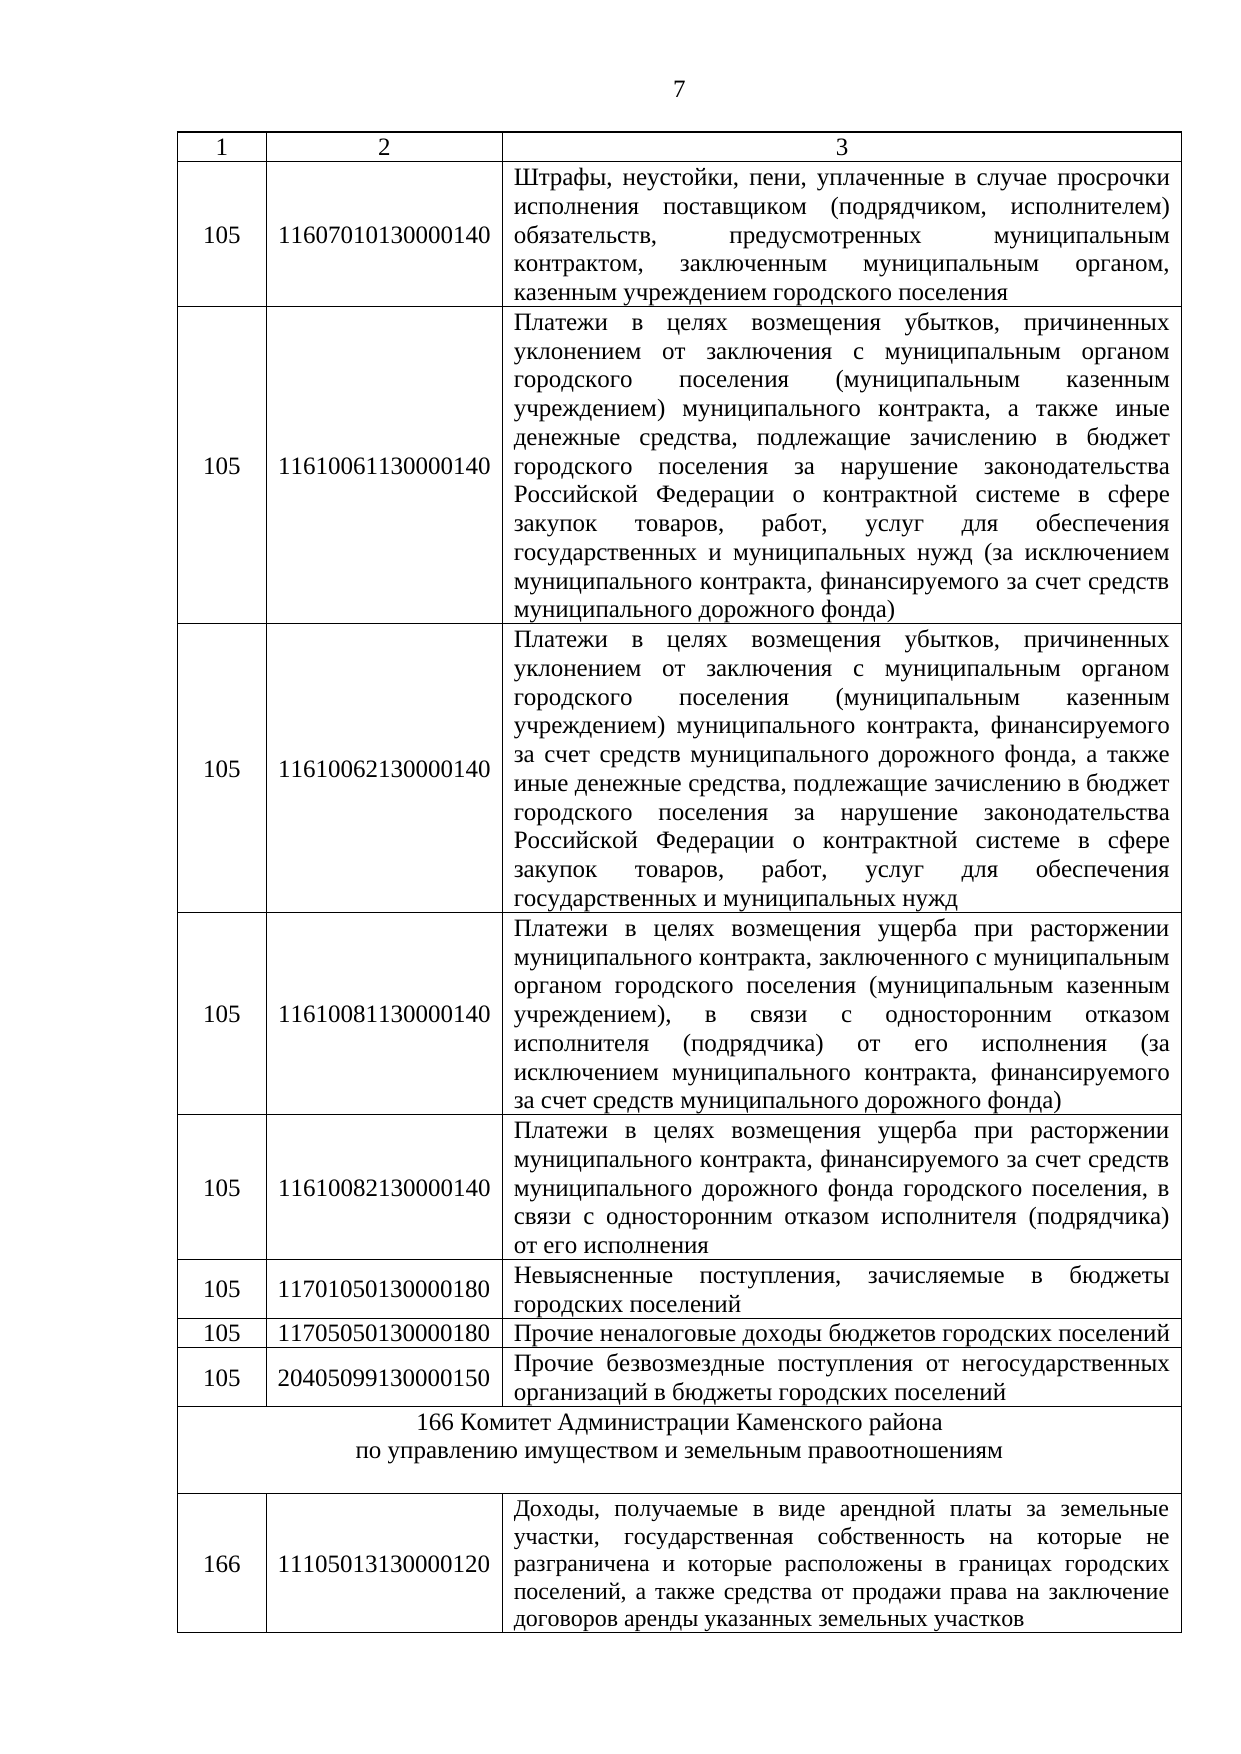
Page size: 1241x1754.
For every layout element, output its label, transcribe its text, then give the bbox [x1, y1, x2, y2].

table_cell Платежи в целях возмещения убытков, причиненных уклонением от заключения с муниципальным органом городского поселения (муниципальным казенным учреждением) муниципального контракта, а также иные денежные средства, подлежащие зачислению в бюджет городского поселения за нарушение законодательства Российской Федерации о контрактной системе в сфере закупок товаров, работ, услуг для обеспечения государственных и муниципальных нужд (за исключением муниципального контракта, финансируемого за счет средств муниципального дорожного фонда) [503, 307, 1181, 623]
table_cell Платежи в целях возмещения ущерба при расторжении муниципального контракта, заключенного с муниципальным органом городского поселения (муниципальным казенным учреждением), в связи с односторонним отказом исполнителя (подрядчика) от его исполнения (за исключением муниципального контракта, финансируемого за счет средств муниципального дорожного фонда) [503, 913, 1181, 1114]
table_cell Прочие безвозмездные поступления от негосударственных организаций в бюджеты городских поселений [503, 1348, 1181, 1406]
table_cell Доходы, получаемые в виде арендной платы за земельные участки, государственная собственность на которые не разграничена и которые расположены в границах городских поселений, а также средства от продажи права на заключение договоров аренды указанных земельных участков [503, 1494, 1181, 1632]
table_cell 166 [178, 1494, 266, 1632]
table_cell 105 [178, 1348, 266, 1406]
table_cell 11607010130000140 [267, 162, 502, 306]
table_cell Штрафы, неустойки, пени, уплаченные в случае просрочки исполнения поставщиком (подрядчиком, исполнителем) обязательств, предусмотренных муниципальным контрактом, заключенным муниципальным органом, казенным учреждением городского поселения [503, 162, 1181, 306]
table_cell 105 [178, 307, 266, 623]
table_cell 11705050130000180 [267, 1319, 502, 1347]
table_cell 105 [178, 913, 266, 1114]
table_cell 105 [178, 1260, 266, 1317]
table_cell Платежи в целях возмещения ущерба при расторжении муниципального контракта, финансируемого за счет средств муниципального дорожного фонда городского поселения, в связи с односторонним отказом исполнителя (подрядчика) от его исполнения [503, 1115, 1181, 1259]
table_cell 11610061130000140 [267, 307, 502, 623]
table_cell 11701050130000180 [267, 1260, 502, 1317]
table_cell 11610081130000140 [267, 913, 502, 1114]
table_cell 11105013130000120 [267, 1494, 502, 1632]
table_cell Платежи в целях возмещения убытков, причиненных уклонением от заключения с муниципальным органом городского поселения (муниципальным казенным учреждением) муниципального контракта, финансируемого за счет средств муниципального дорожного фонда, а также иные денежные средства, подлежащие зачислению в бюджет городского поселения за нарушение законодательства Российской Федерации о контрактной системе в сфере закупок товаров, работ, услуг для обеспечения государственных и муниципальных нужд [503, 624, 1181, 912]
table_cell 105 [178, 624, 266, 912]
table_cell 105 [178, 1115, 266, 1259]
table_cell 3 [503, 133, 1181, 161]
table_cell Прочие неналоговые доходы бюджетов городских поселений [503, 1319, 1181, 1347]
table_cell 11610082130000140 [267, 1115, 502, 1259]
table_cell 1 [178, 133, 266, 161]
table_cell 20405099130000150 [267, 1348, 502, 1406]
table_cell Невыясненные поступления, зачисляемые в бюджеты городских поселений [503, 1260, 1181, 1317]
table_cell 2 [267, 133, 502, 161]
table_cell 11610062130000140 [267, 624, 502, 912]
table_cell 105 [178, 1319, 266, 1347]
table_cell 166 Комитет Администрации Каменского района по управлению имуществом и земельным правоотношениям [178, 1407, 1181, 1493]
table_cell 105 [178, 162, 266, 306]
